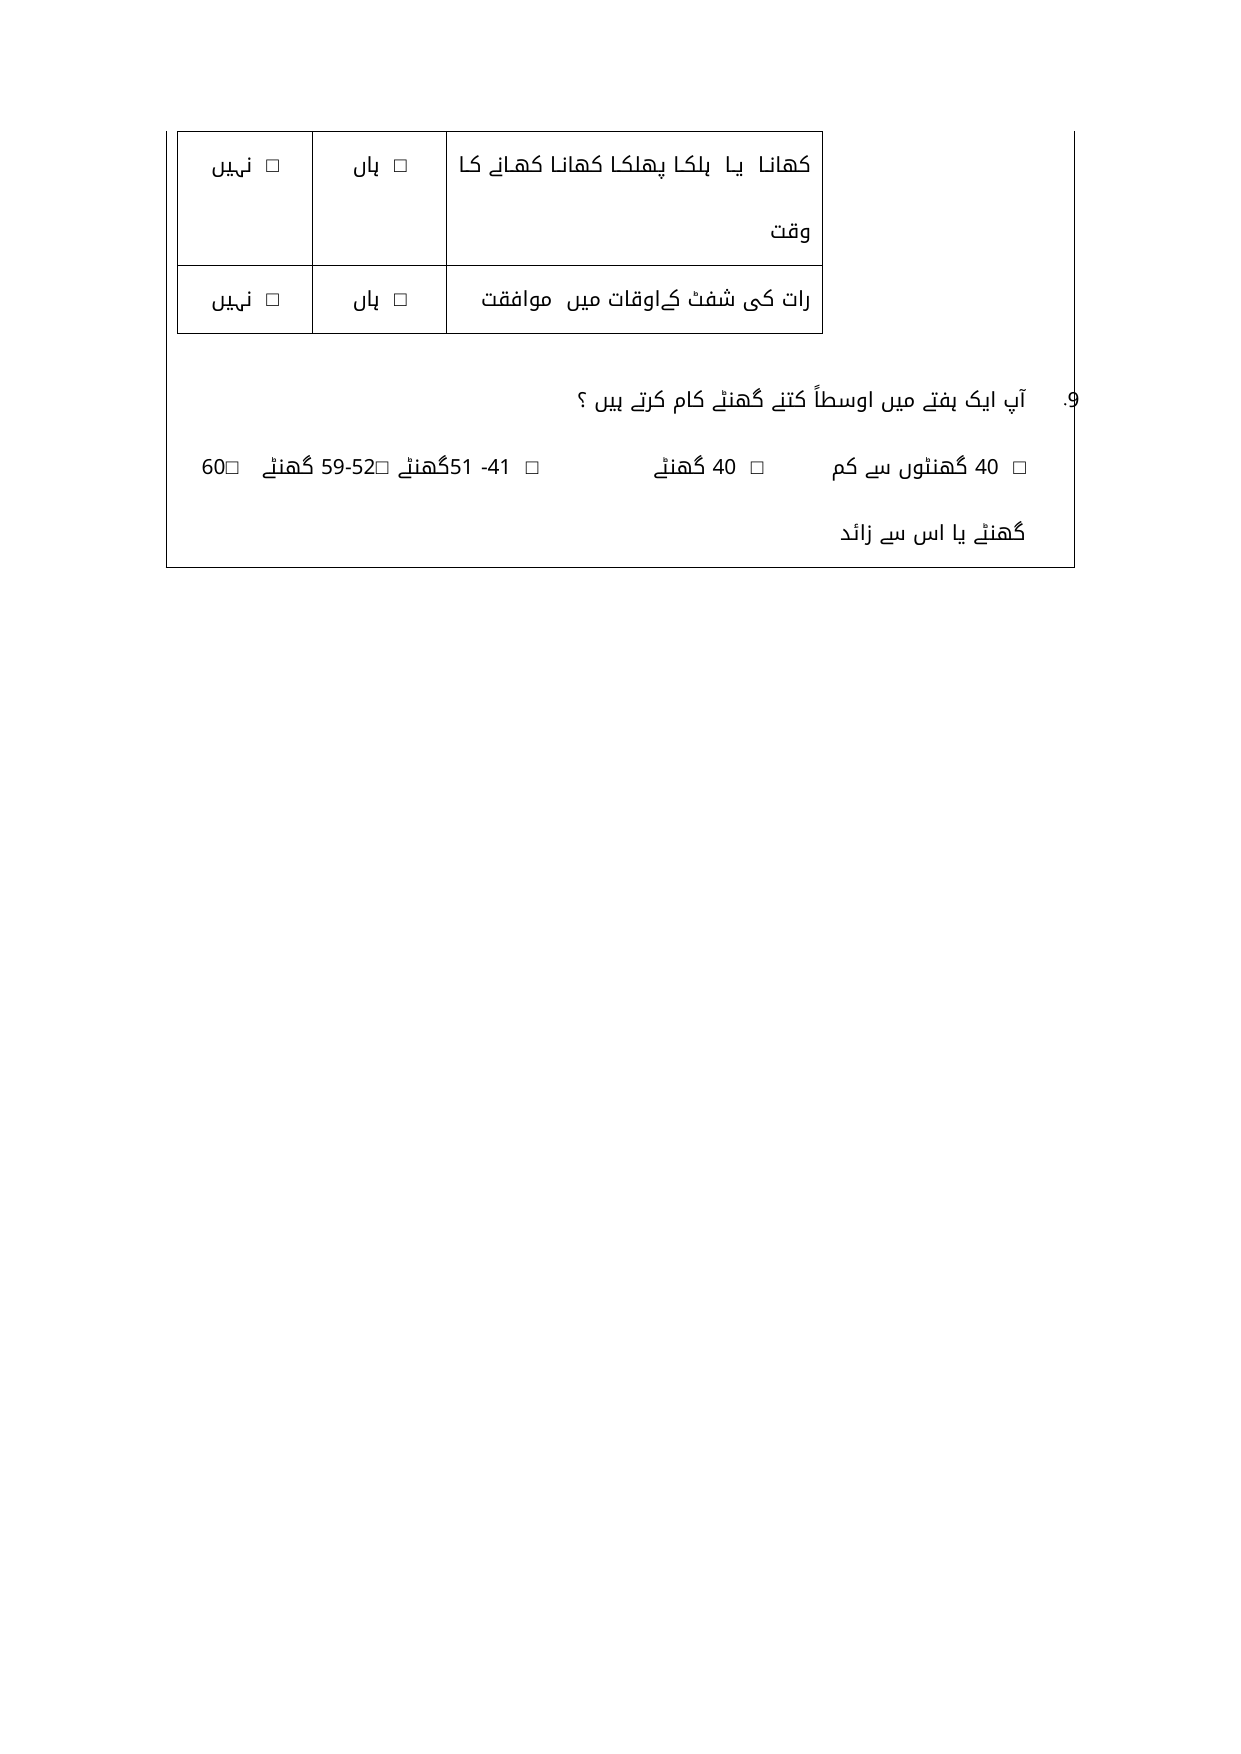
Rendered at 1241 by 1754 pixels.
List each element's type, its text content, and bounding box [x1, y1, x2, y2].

table_cell □ 40 گھنٹوں سے کم □ 40 گھنٹے □ 41- 51گھنٹے □52-59 گھنٹے □60 گھنٹے یا اس سے زائد [167, 434, 1074, 567]
table_cell [167, 131, 1074, 367]
table_cell آپ ایک ہفتے میں اوسطاً کتنے گھنٹے کام کرتے ہیں ؟ [167, 367, 1074, 434]
